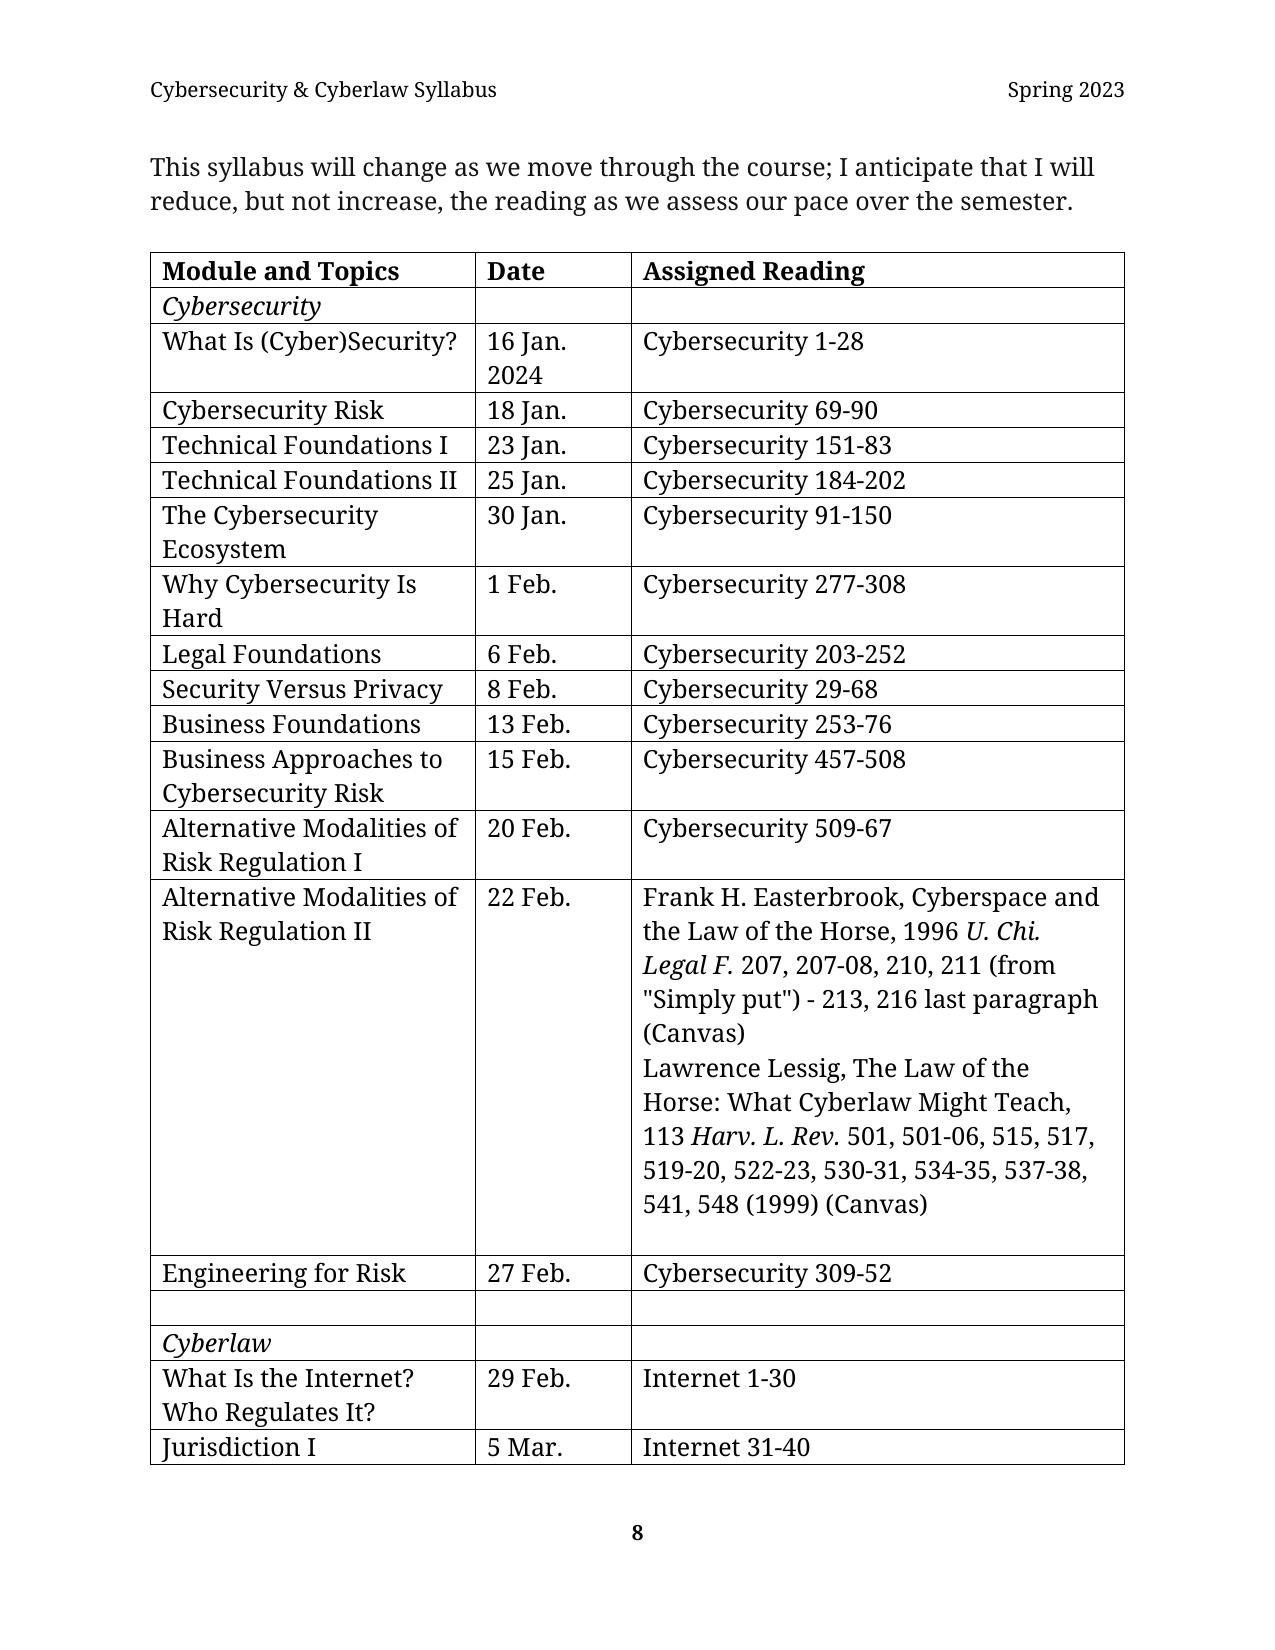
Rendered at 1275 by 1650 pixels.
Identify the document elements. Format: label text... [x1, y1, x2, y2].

table_header Date [476, 253, 631, 287]
table_cell What Is the Internet? Who Regulates It? [151, 1361, 475, 1429]
table_cell Internet 31-40 [632, 1430, 1124, 1464]
table_cell Cybersecurity 309-52 [632, 1256, 1124, 1290]
table_cell Alternative Modalities of Risk Regulation I [151, 811, 475, 879]
table_cell The Cybersecurity Ecosystem [151, 498, 475, 566]
table_cell Legal Foundations [151, 636, 475, 670]
table_cell 27 Feb. [476, 1256, 631, 1290]
table_cell Cybersecurity 29-68 [632, 671, 1124, 705]
table_cell 25 Jan. [476, 463, 631, 497]
table_header Assigned Reading [632, 253, 1124, 287]
table_cell 20 Feb. [476, 811, 631, 879]
table_cell 16 Jan. 2024 [476, 324, 631, 392]
table_cell Security Versus Privacy [151, 671, 475, 705]
table_cell Technical Foundations I [151, 428, 475, 462]
table_cell 29 Feb. [476, 1361, 631, 1429]
table_cell Alternative Modalities of Risk Regulation II [151, 880, 475, 1254]
table_cell Cybersecurity 253-76 [632, 706, 1124, 741]
table_cell Cybersecurity 1-28 [632, 324, 1124, 392]
table_cell 18 Jan. [476, 393, 631, 427]
table_cell [632, 1326, 1124, 1360]
table_cell [476, 1291, 631, 1325]
table_cell Cybersecurity 509-67 [632, 811, 1124, 879]
table_cell Why Cybersecurity Is Hard [151, 567, 475, 635]
table_cell 13 Feb. [476, 706, 631, 741]
table_cell 23 Jan. [476, 428, 631, 462]
table_cell Cybersecurity 91-150 [632, 498, 1124, 566]
table_cell 30 Jan. [476, 498, 631, 566]
table_cell [476, 1326, 631, 1360]
table_cell 6 Feb. [476, 636, 631, 670]
table_cell [151, 1291, 475, 1325]
table_cell 22 Feb. [476, 880, 631, 1254]
table_cell What Is (Cyber)Security? [151, 324, 475, 392]
table_cell Cybersecurity 277-308 [632, 567, 1124, 635]
table_cell 1 Feb. [476, 567, 631, 635]
table_cell Cybersecurity [151, 288, 475, 322]
table_cell Cyberlaw [151, 1326, 475, 1360]
table_cell Jurisdiction I [151, 1430, 475, 1464]
table_cell Cybersecurity 203-252 [632, 636, 1124, 670]
table_cell 15 Feb. [476, 742, 631, 810]
table_cell Technical Foundations II [151, 463, 475, 497]
table_cell Cybersecurity 69-90 [632, 393, 1124, 427]
table_cell 8 Feb. [476, 671, 631, 705]
text This syllabus will change as we move through the course; I anticipate that I will reduce, but not increase, the reading as we assess our pace over the semester. [150, 150, 1125, 218]
table_cell 5 Mar. [476, 1430, 631, 1464]
table_cell [632, 1291, 1124, 1325]
table_cell Cybersecurity 151-83 [632, 428, 1124, 462]
table_cell Frank H. Easterbrook, Cyberspace and the Law of the Horse, 1996 U. Chi. Legal F. 207, 207-08, 210, 211 (from "Simply put") - 213, 216 last paragraph (Canvas) Lawrence Lessig, The Law of the Horse: What Cyberlaw Might Teach, 113 Harv. L. Rev. 501, 501-06, 515, 517, 519-20, 522-23, 530-31, 534-35, 537-38, 541, 548 (1999) (Canvas) [632, 880, 1124, 1254]
table_cell Business Foundations [151, 706, 475, 741]
table_cell Internet 1-30 [632, 1361, 1124, 1429]
table_cell Cybersecurity 457-508 [632, 742, 1124, 810]
table_cell [476, 288, 631, 322]
table_cell Engineering for Risk [151, 1256, 475, 1290]
table_cell Business Approaches to Cybersecurity Risk [151, 742, 475, 810]
table_cell [632, 288, 1124, 322]
table_cell Cybersecurity Risk [151, 393, 475, 427]
table_cell Cybersecurity 184-202 [632, 463, 1124, 497]
table_header Module and Topics [151, 253, 475, 287]
